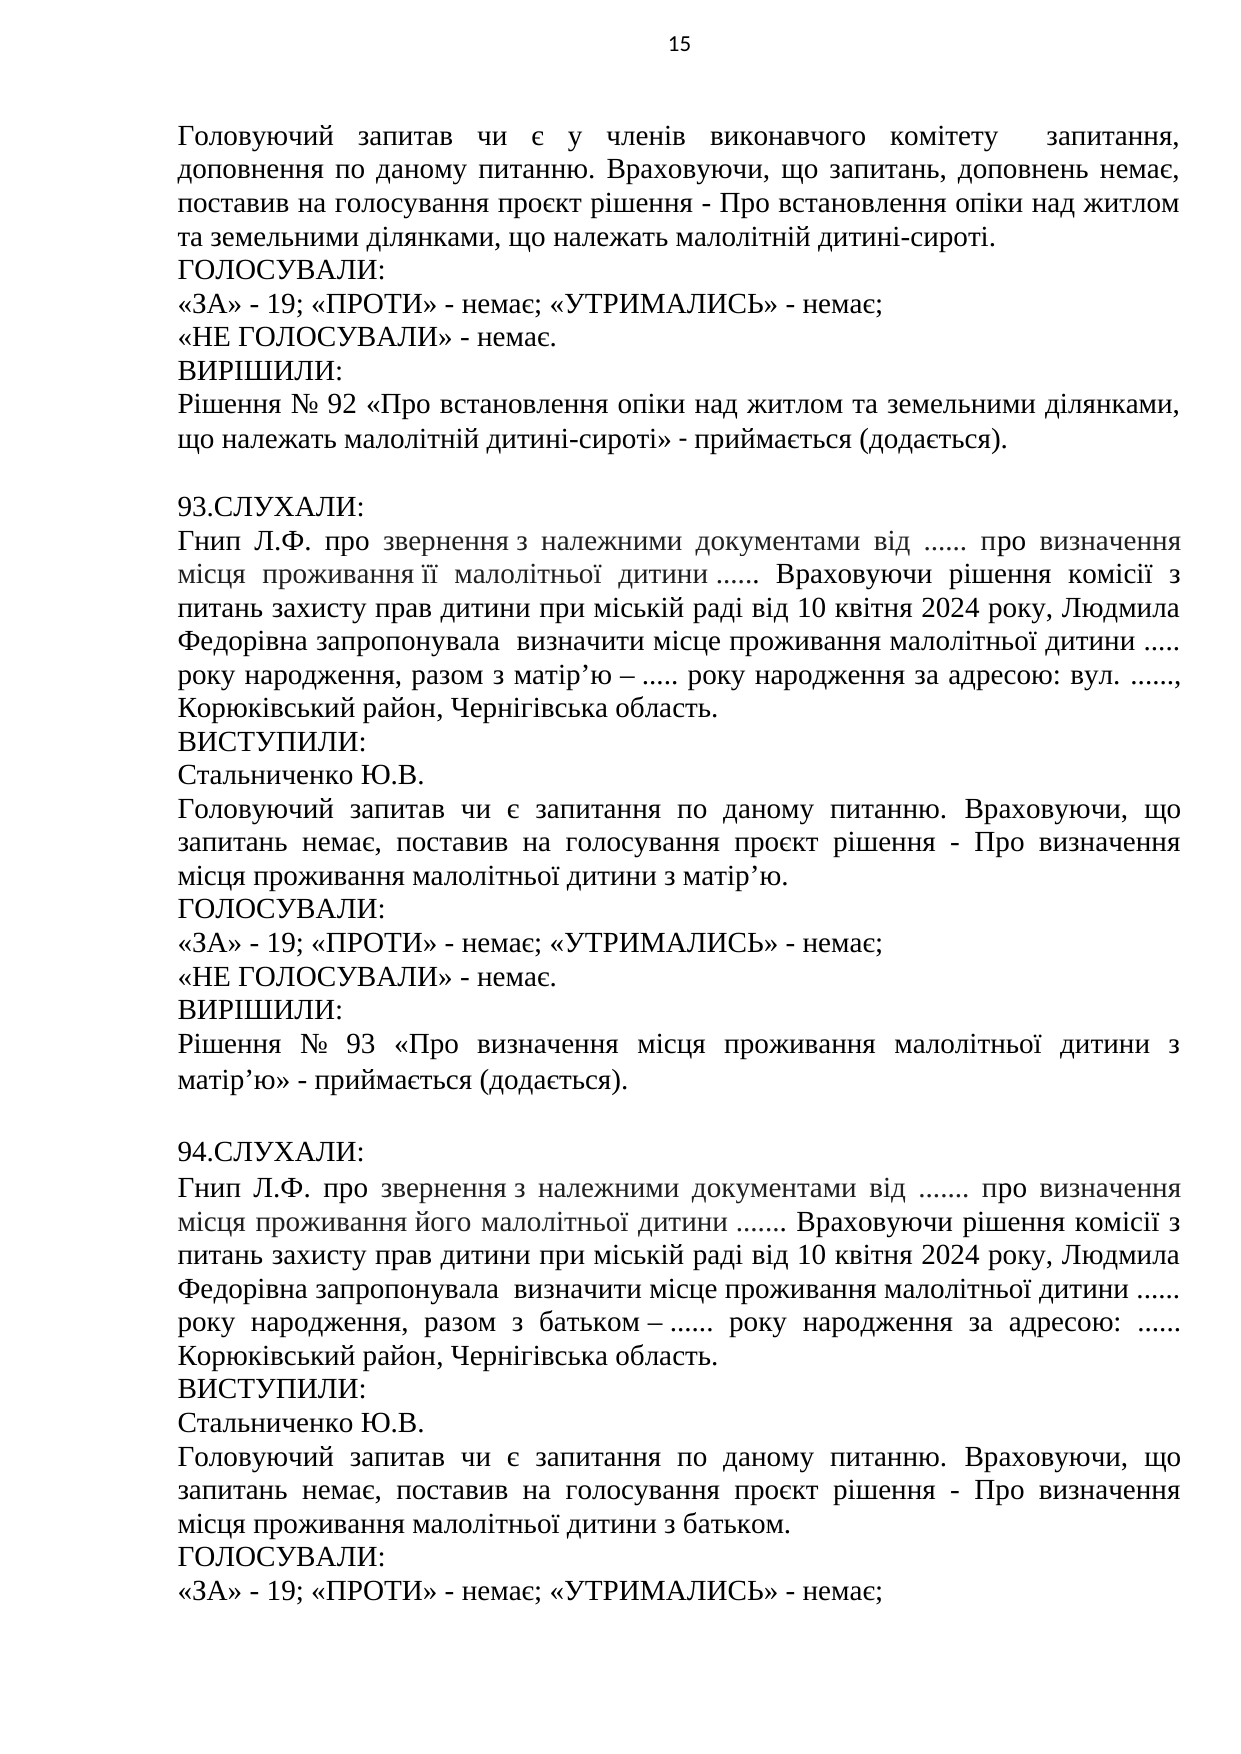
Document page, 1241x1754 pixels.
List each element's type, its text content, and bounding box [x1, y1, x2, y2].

text Головуючий запитав чи є запитання по даному питанню. Враховуючи, що запитань немає, поставив на голосування проєкт рішення - Про визначення місця проживання малолітньої дитини з батьком. [177, 1439, 1181, 1539]
text Рішення № 93 «Про визначення місця проживання малолітньої дитини з матір’ю» - приймається (додається). [177, 1026, 1181, 1096]
text «НЕ ГОЛОСУВАЛИ» - немає. [177, 959, 1181, 992]
text 93.СЛУХАЛИ: [177, 489, 1181, 523]
text Стальниченко Ю.В. [177, 1405, 1181, 1439]
text «ЗА» - 19; «ПРОТИ» - немає; «УТРИМАЛИСЬ» - немає; [177, 925, 1181, 959]
text Гнип Л.Ф. про звернення з належними документами від ....... про визначення місця проживання його малолітньої дитини ....... Враховуючи рішення комісії з питань захисту прав дитини при міській раді від 10 квітня 2024 року, Людмила Федорівна запропонувала визначити місце проживання малолітньої дитини ...... року народження, разом з батьком – ...... року народження за адресою: ...... Корюківський район, Чернігівська область. [177, 1170, 1181, 1372]
text ВИРІШИЛИ: [177, 992, 1181, 1026]
text ВИСТУПИЛИ: [177, 724, 1181, 757]
text Головуючий запитав чи є у членів виконавчого комітету запитання, доповнення по даному питанню. Враховуючи, що запитань, доповнень немає, поставив на голосування проєкт рішення - Про встановлення опіки над житлом та земельними ділянками, що належать малолітній дитині-сироті. [177, 118, 1181, 252]
text ВИРІШИЛИ: [177, 353, 1181, 386]
text Стальниченко Ю.В. [177, 757, 1181, 791]
text ГОЛОСУВАЛИ: [177, 892, 1181, 925]
text ВИСТУПИЛИ: [177, 1372, 1181, 1405]
text 94.СЛУХАЛИ: [177, 1134, 1181, 1168]
text Гнип Л.Ф. про звернення з належними документами від ...... про визначення місця проживання її малолітньої дитини ...... Враховуючи рішення комісії з питань захисту прав дитини при міській раді від 10 квітня 2024 року, Людмила Федорівна запропонувала визначити місце проживання малолітньої дитини ..... року народження, разом з матір’ю – ..... року народження за адресою: вул. ......, Корюківський район, Чернігівська область. [177, 523, 1181, 724]
text «ЗА» - 19; «ПРОТИ» - немає; «УТРИМАЛИСЬ» - немає; [177, 286, 1181, 319]
text «НЕ ГОЛОСУВАЛИ» - немає. [177, 319, 1181, 353]
text «ЗА» - 19; «ПРОТИ» - немає; «УТРИМАЛИСЬ» - немає; [177, 1573, 1181, 1606]
text Головуючий запитав чи є запитання по даному питанню. Враховуючи, що запитань немає, поставив на голосування проєкт рішення - Про визначення місця проживання малолітньої дитини з матір’ю. [177, 791, 1181, 892]
text ГОЛОСУВАЛИ: [177, 252, 1181, 286]
text Рішення № 92 «Про встановлення опіки над житлом та земельними ділянками, що належать малолітній дитині-сироті» - приймається (додається). [177, 386, 1181, 456]
text ГОЛОСУВАЛИ: [177, 1539, 1181, 1573]
